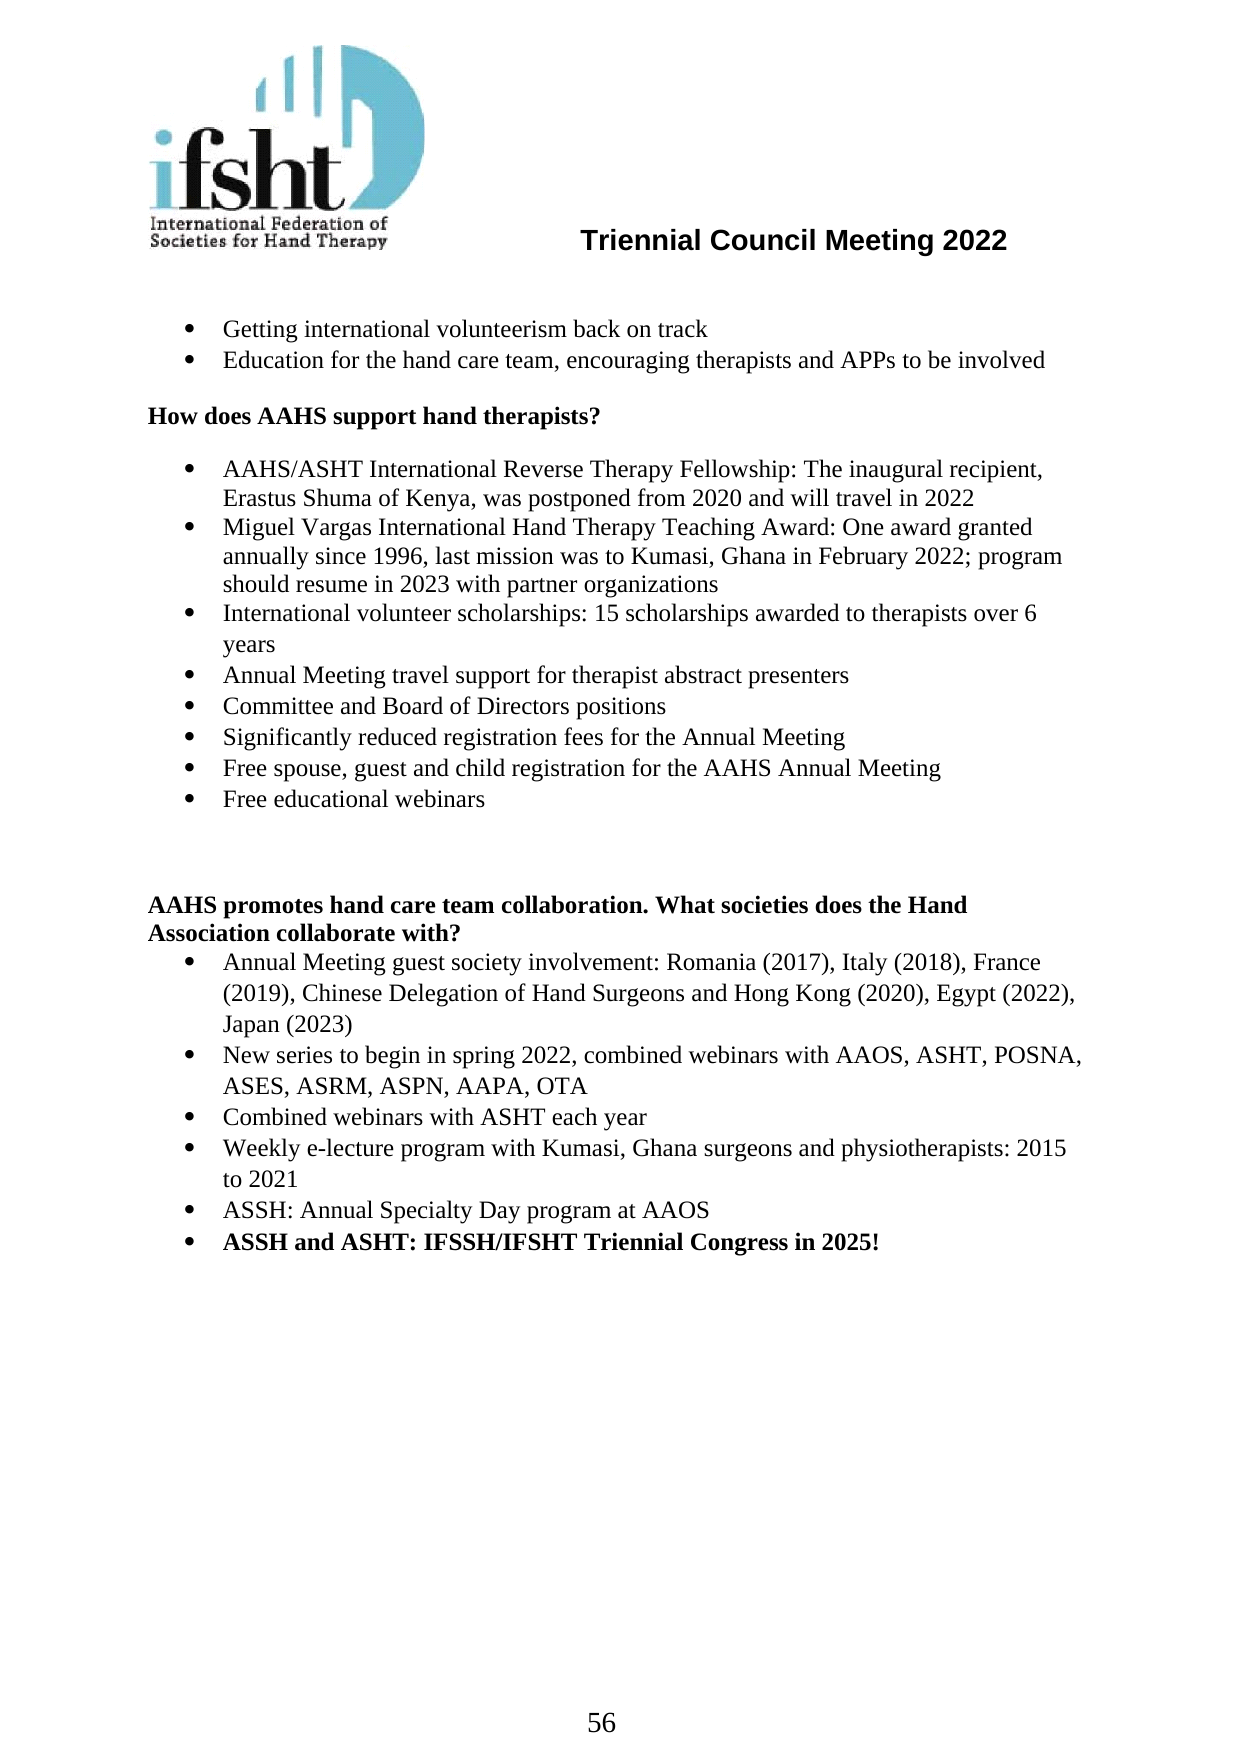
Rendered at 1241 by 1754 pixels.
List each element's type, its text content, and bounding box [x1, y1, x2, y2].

picture [147, 45, 427, 250]
list Annual Meeting travel support for therapist abstract presenters [185, 660, 1092, 689]
list Miguel Vargas International Hand Therapy Teaching Award: One award granted annually since 1996, last mission was to Kumasi, Ghana in February 2022; program should resume in 2023 with partner organizations [185, 512, 1092, 598]
list Free spouse, guest and child registration for the AAHS Annual Meeting [185, 753, 1092, 782]
list ASSH and ASHT: IFSSH/IFSHT Triennial Congress in 2025! [185, 1227, 1092, 1255]
list Getting international volunteerism back on track [185, 314, 1092, 342]
text AAHS promotes hand care team collaboration. What societies does the Hand Association collaborate with? [148, 890, 1092, 947]
list Free educational webinars [185, 784, 1092, 813]
list AAHS/ASHT International Reverse Therapy Fellowship: The inaugural recipient, Erastus Shuma of Kenya, was postponed from 2020 and will travel in 2022 [185, 454, 1092, 512]
list New series to begin in spring 2022, combined webinars with AAOS, ASHT, POSNA, ASES, ASRM, ASPN, AAPA, OTA [185, 1040, 1092, 1100]
list ASSH: Annual Specialty Day program at AAOS [185, 1196, 1092, 1224]
list Annual Meeting guest society involvement: Romania (2017), Italy (2018), France (2019), Chinese Delegation of Hand Surgeons and Hong Kong (2020), Egypt (2022), Japan (2023) [185, 947, 1092, 1038]
list Education for the hand care team, encouraging therapists and APPs to be involved [185, 345, 1092, 373]
list Committee and Board of Directors positions [185, 691, 1092, 720]
list International volunteer scholarships: 15 scholarships awarded to therapists over 6 years [185, 598, 1092, 658]
list Combined webinars with ASHT each year [185, 1102, 1092, 1131]
list Weekly e-lecture program with Kumasi, Ghana surgeons and physiotherapists: 2015 to 2021 [185, 1133, 1092, 1193]
list Significantly reduced registration fees for the Annual Meeting [185, 722, 1092, 751]
text How does AAHS support hand therapists? [148, 401, 1092, 429]
